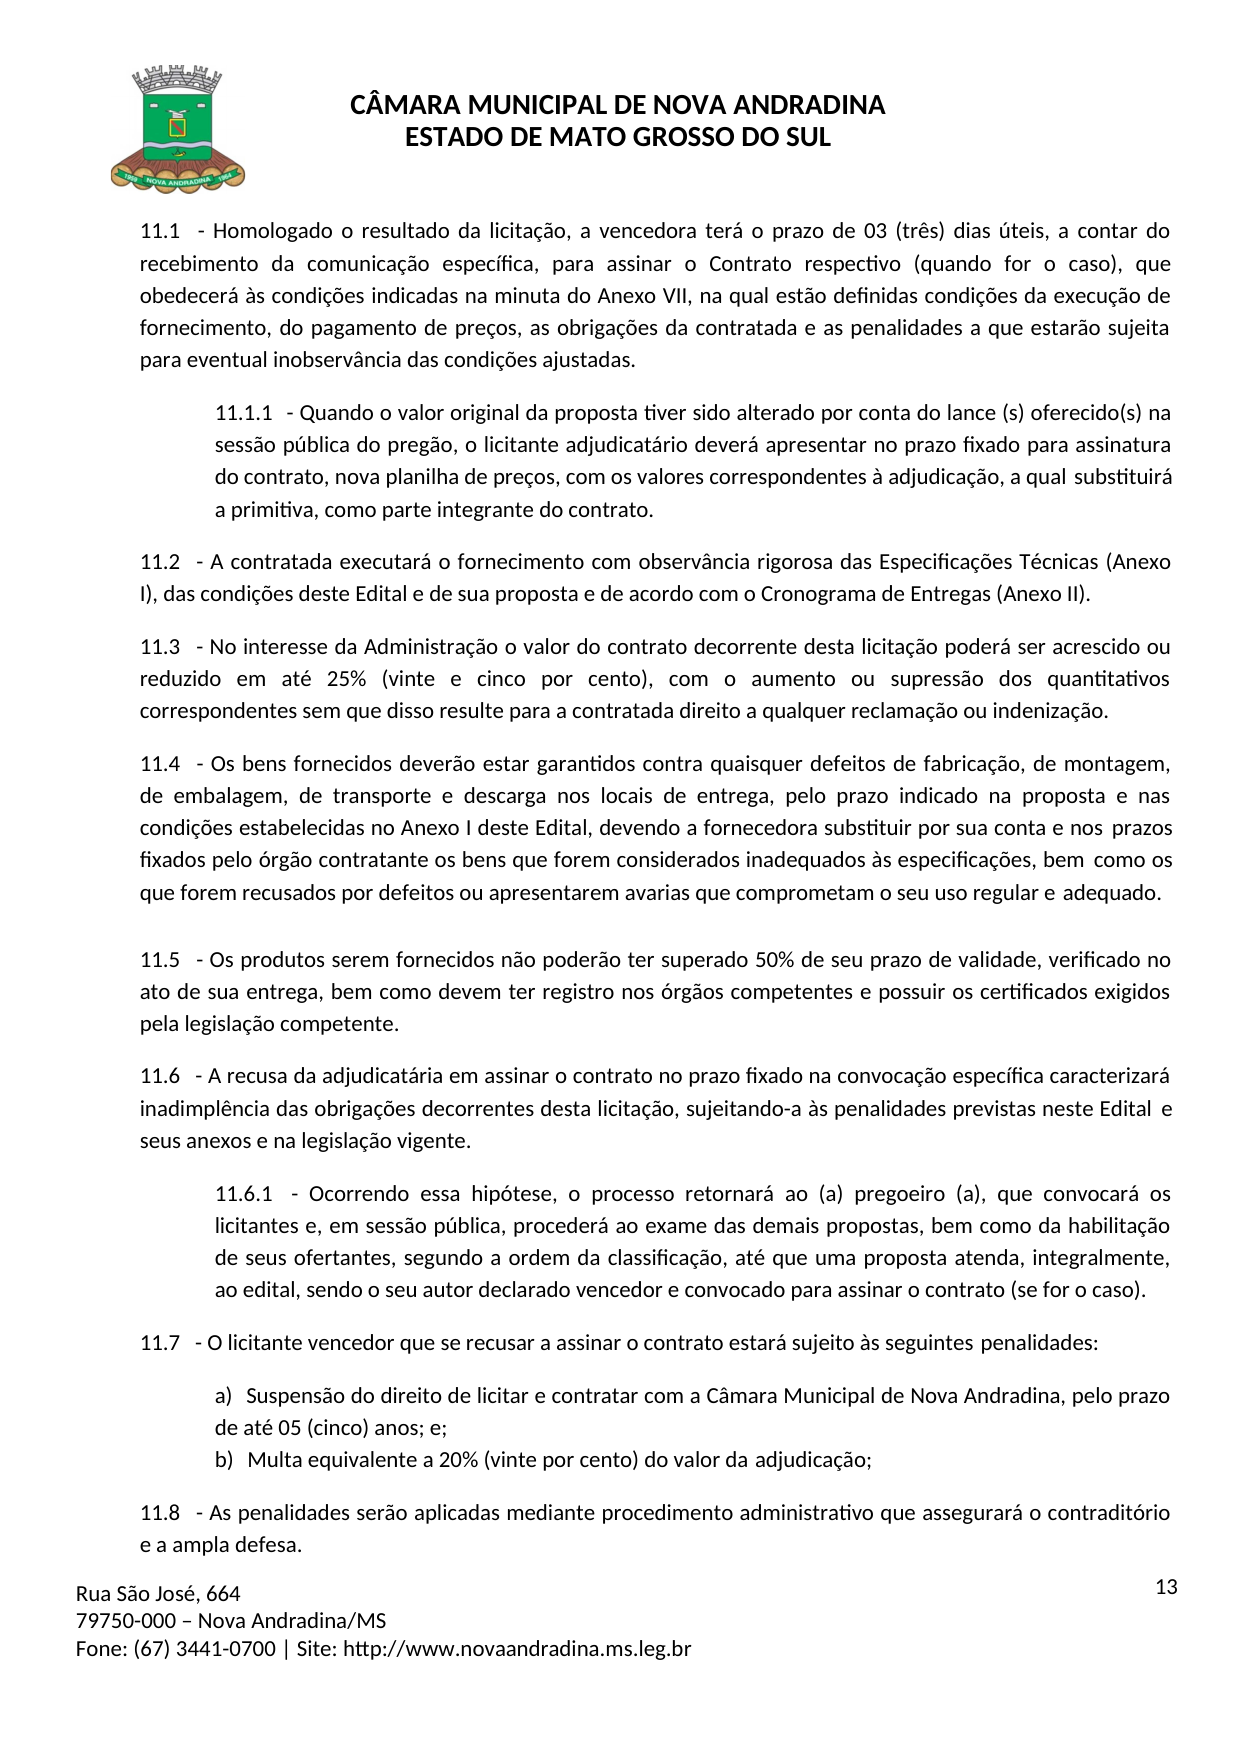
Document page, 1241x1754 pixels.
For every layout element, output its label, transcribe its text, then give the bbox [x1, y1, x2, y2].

list - Os bens fornecidos deverão estar garantidos contra quaisquer defeitos de fabricação, de montagem, de embalagem, de transporte e descarga nos locais de entrega, pelo prazo indicado na proposta e nas condições estabelecidas no Anexo I deste Edital, devendo a fornecedora substituir por sua conta e nos prazos fixados pelo órgão contratante os bens que forem considerados inadequados às especificações, bem como os que forem recusados por defeitos ou apresentarem avarias que comprometam o seu uso regular e adequado. [139, 749, 1173, 906]
list Multa equivalente a 20% (vinte por cento) do valor da adjudicação; [214, 1445, 1173, 1473]
list - Ocorrendo essa hipótese, o processo retornará ao (a) pregoeiro (a), que convocará os licitantes e, em sessão pública, procederá ao exame das demais propostas, bem como da habilitação de seus ofertantes, segundo a ordem da classificação, até que uma proposta atenda, integralmente, ao edital, sendo o seu autor declarado vencedor e convocado para assinar o contrato (se for o caso). [214, 1179, 1173, 1303]
list - Os produtos serem fornecidos não poderão ter superado 50% de seu prazo de validade, verificado no ato de sua entrega, bem como devem ter registro nos órgãos competentes e possuir os certificados exigidos pela legislação competente. [139, 945, 1173, 1037]
list - No interesse da Administração o valor do contrato decorrente desta licitação poderá ser acrescido ou reduzido em até 25% (vinte e cinco por cento), com o aumento ou supressão dos quantitativos correspondentes sem que disso resulte para a contratada direito a qualquer reclamação ou indenização. [139, 632, 1173, 724]
list - A contratada executará o fornecimento com observância rigorosa das Especificações Técnicas (Anexo I), das condições deste Edital e de sua proposta e de acordo com o Cronograma de Entregas (Anexo II). [139, 547, 1173, 608]
list - O licitante vencedor que se recusar a assinar o contrato estará sujeito às seguintes penalidades: [139, 1328, 1173, 1356]
list - Quando o valor original da proposta tiver sido alterado por conta do lance (s) oferecido(s) na sessão pública do pregão, o licitante adjudicatário deverá apresentar no prazo fixado para assinatura do contrato, nova planilha de preços, com os valores correspondentes à adjudicação, a qual substituirá a primitiva, como parte integrante do contrato. [214, 398, 1173, 523]
list - A recusa da adjudicatária em assinar o contrato no prazo fixado na convocação específica caracterizará inadimplência das obrigações decorrentes desta licitação, sujeitando-a às penalidades previstas neste Edital e seus anexos e na legislação vigente. [139, 1062, 1173, 1154]
list - Homologado o resultado da licitação, a vencedora terá o prazo de 03 (três) dias úteis, a contar do recebimento da comunicação específica, para assinar o Contrato respectivo (quando for o caso), que obedecerá às condições indicadas na minuta do Anexo VII, na qual estão definidas condições da execução de fornecimento, do pagamento de preços, as obrigações da contratada e as penalidades a que estarão sujeita para eventual inobservância das condições ajustadas. [139, 217, 1173, 373]
picture [110, 65, 246, 194]
list - As penalidades serão aplicadas mediante procedimento administrativo que assegurará o contraditório e a ampla defesa. [139, 1498, 1173, 1558]
list Suspensão do direito de licitar e contratar com a Câmara Municipal de Nova Andradina, pelo prazo de até 05 (cinco) anos; e; [214, 1381, 1173, 1441]
